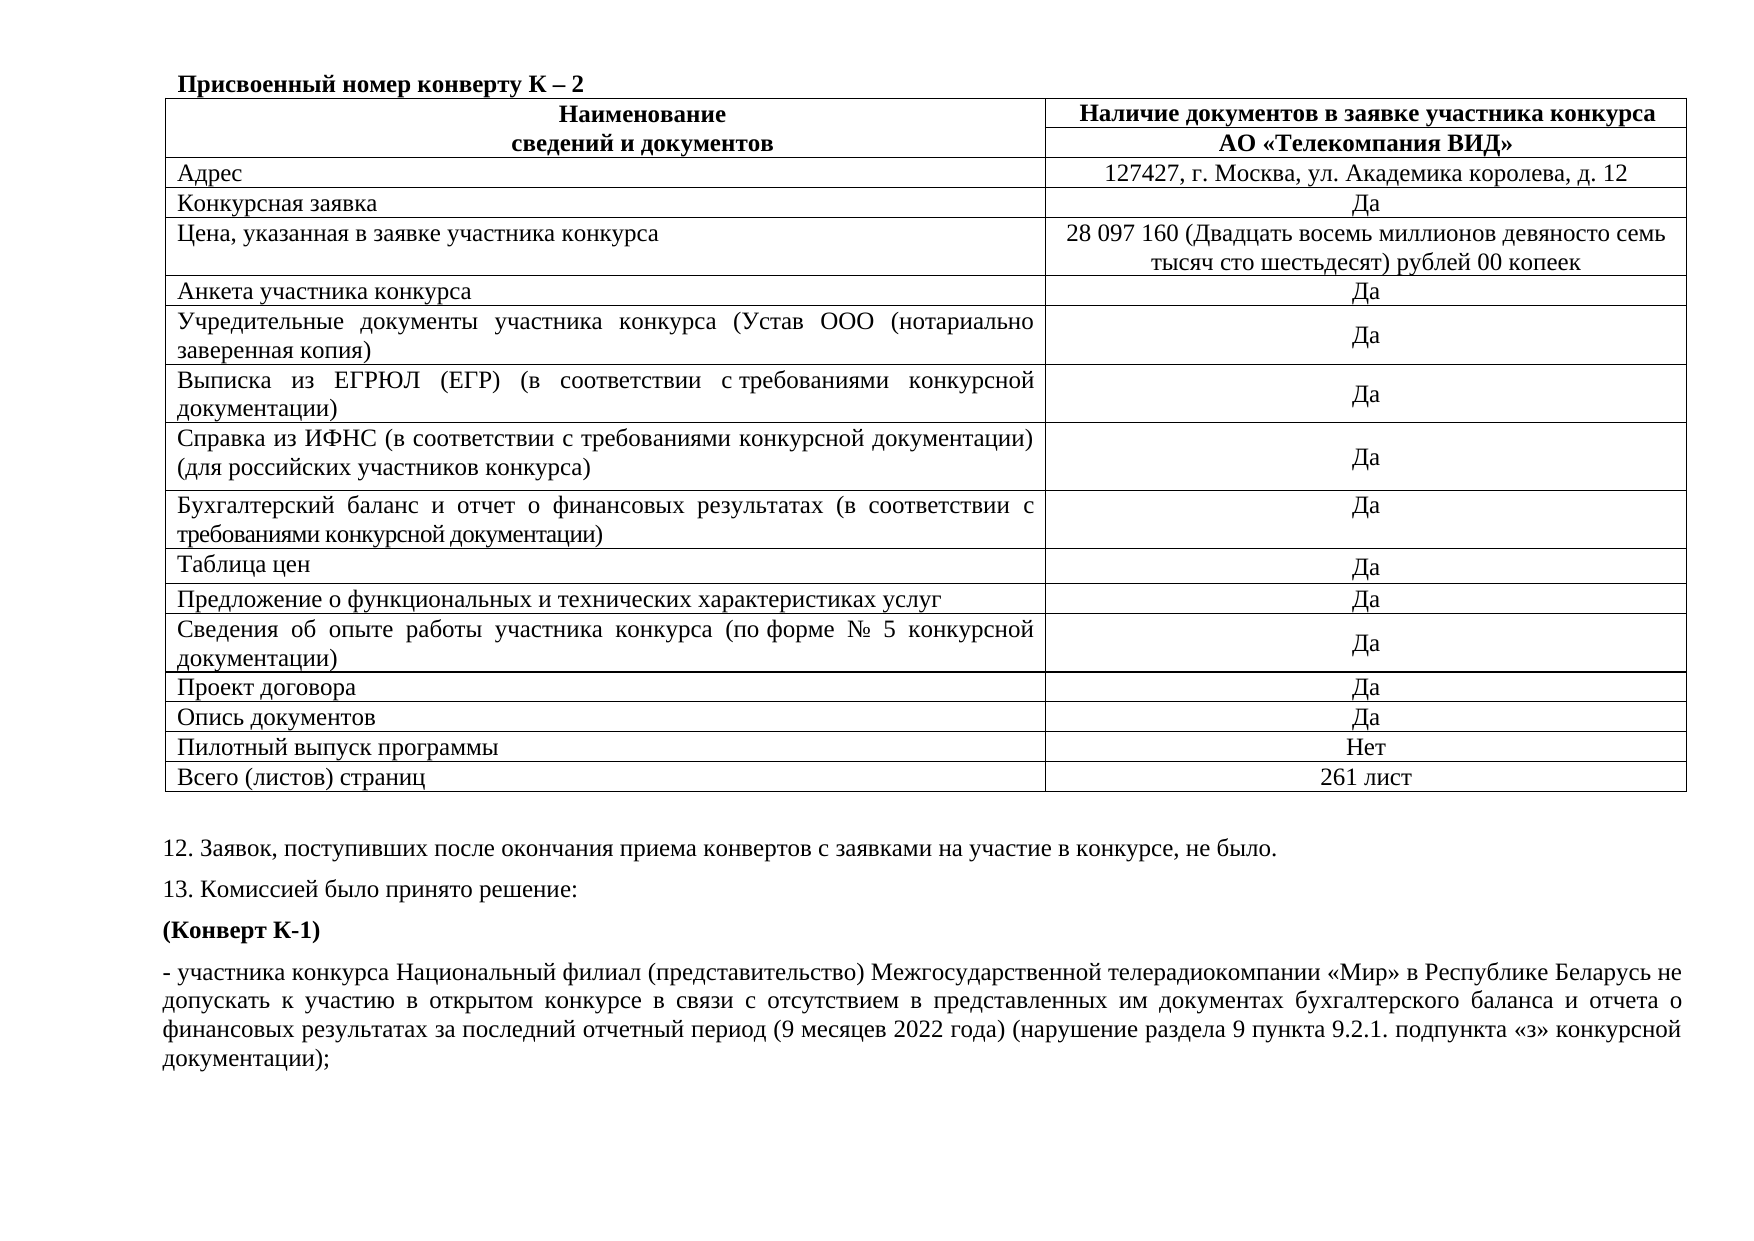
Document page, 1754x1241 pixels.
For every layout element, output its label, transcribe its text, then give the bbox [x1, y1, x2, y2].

table_cell АО «Телекомпания ВИД» [1046, 128, 1686, 157]
table_cell Опись документов [166, 702, 1045, 731]
table_cell Да [1046, 491, 1686, 548]
text Присвоенный номер конверту К – 2 [177, 69, 1683, 97]
table_cell Да [1046, 614, 1686, 671]
table_cell Предложение о функциональных и технических характеристиках услуг [166, 584, 1045, 613]
table_cell 28 097 160 (Двадцать восемь миллионов девяносто семь тысяч сто шестьдесят) рублей 00 копеек [1046, 218, 1686, 275]
table_cell Да [1046, 276, 1686, 305]
text 12. Заявок, поступивших после окончания приема конвертов с заявками на участие в конкурсе, не было. [162, 833, 1683, 862]
table_cell Да [1046, 423, 1686, 489]
table_cell Пилотный выпуск программы [166, 732, 1045, 761]
table_cell Проект договора [166, 673, 1045, 701]
table_cell Нет [1046, 732, 1686, 761]
table_cell Таблица цен [166, 549, 1045, 583]
text - участника конкурса Национальный филиал (представительство) Межгосударственной телерадиокомпании «Мир» в Республике Беларусь не допускать к участию в открытом конкурсе в связи с отсутствием в представленных им документах бухгалтерского баланса и отчета о финансовых результатах за последний отчетный период (9 месяцев 2022 года) (нарушение раздела 9 пункта 9.2.1. подпункта «з» конкурсной документации); [162, 957, 1683, 1072]
text 13. Комиссией было принято решение: [162, 874, 1683, 903]
table_header Наименование сведений и документов [166, 99, 1045, 157]
table_cell Бухгалтерский баланс и отчет о финансовых результатах (в соответствии с требованиями конкурсной документации) [166, 491, 1045, 548]
table_cell 261 лист [1046, 762, 1686, 791]
table_cell Всего (листов) страниц [166, 762, 1045, 791]
table_cell Цена, указанная в заявке участника конкурса [166, 218, 1045, 275]
text (Конверт К-1) [162, 915, 1683, 944]
table_cell Да [1046, 702, 1686, 731]
table_cell 127427, г. Москва, ул. Академика королева, д. 12 [1046, 158, 1686, 187]
table_cell Выписка из ЕГРЮЛ (ЕГР) (в соответствии с требованиями конкурсной документации) [166, 365, 1045, 422]
table_cell Да [1046, 584, 1686, 613]
table_header Наличие документов в заявке участника конкурса [1046, 99, 1686, 127]
table_cell Да [1046, 306, 1686, 364]
table_cell Анкета участника конкурса [166, 276, 1045, 305]
table_cell Да [1046, 673, 1686, 701]
table_cell Учредительные документы участника конкурса (Устав ООО (нотариально заверенная копия) [166, 306, 1045, 364]
table_cell Адрес [166, 158, 1045, 187]
table_cell Да [1046, 549, 1686, 583]
table_cell Сведения об опыте работы участника конкурса (по форме № 5 конкурсной документации) [166, 614, 1045, 671]
table_cell Справка из ИФНС (в соответствии с требованиями конкурсной документации) (для российских участников конкурса) [166, 423, 1045, 489]
table_cell Конкурсная заявка [166, 188, 1045, 217]
table_cell Да [1046, 188, 1686, 217]
table_cell Да [1046, 365, 1686, 422]
